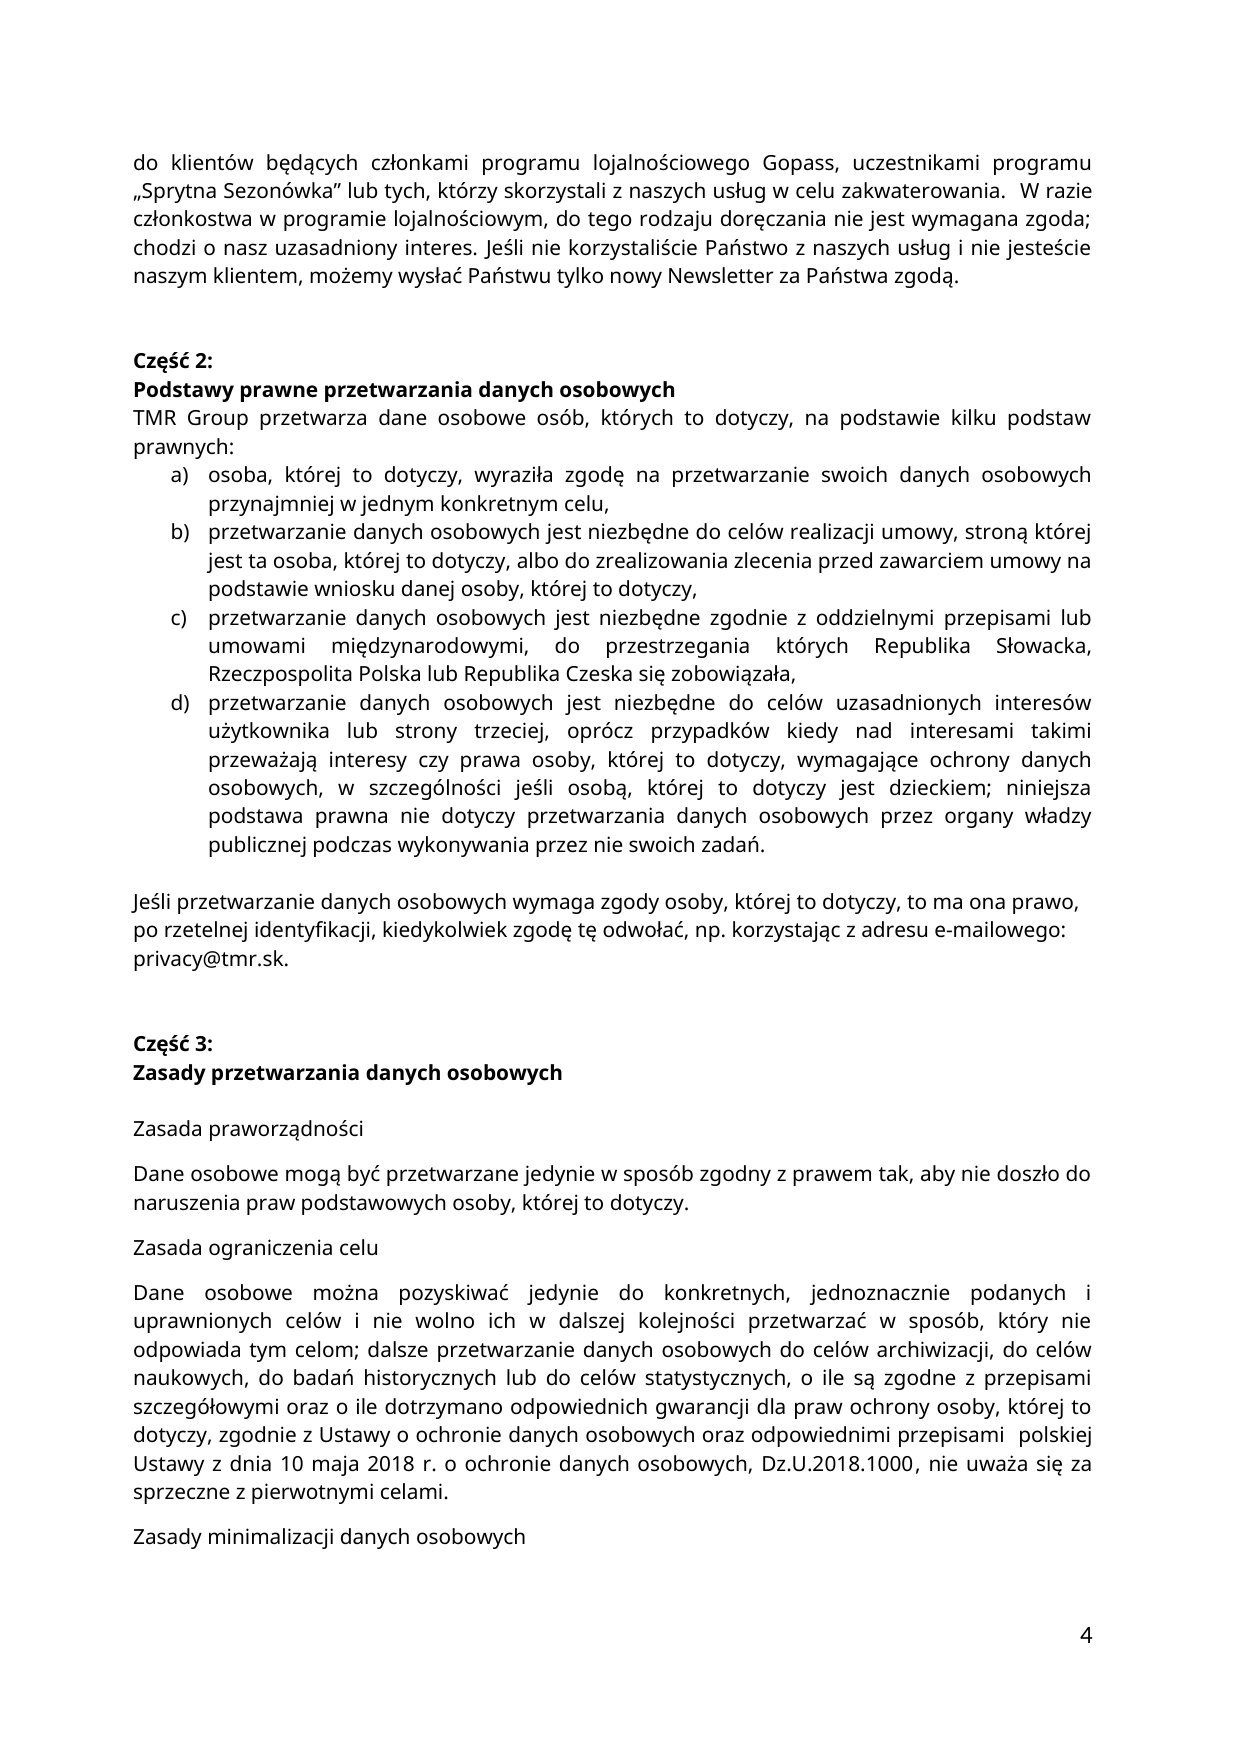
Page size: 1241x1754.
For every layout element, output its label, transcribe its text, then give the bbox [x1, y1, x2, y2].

text Zasada praworządności [133, 1114, 1093, 1143]
list osoba, której to dotyczy, wyraziła zgodę na przetwarzanie swoich danych osobowych przynajmniej w jednym konkretnym celu, [170, 460, 1093, 517]
text Dane osobowe mogą być przetwarzane jedynie w sposób zgodny z prawem tak, aby nie doszło do naruszenia praw podstawowych osoby, której to dotyczy. [133, 1159, 1093, 1216]
list przetwarzanie danych osobowych jest niezbędne do celów realizacji umowy, stroną której jest ta osoba, której to dotyczy, albo do zrealizowania zlecenia przed zawarciem umowy na podstawie wniosku danej osoby, której to dotyczy, [170, 517, 1093, 603]
list przetwarzanie danych osobowych jest niezbędne do celów uzasadnionych interesów użytkownika lub strony trzeciej, oprócz przypadków kiedy nad interesami takimi przeważają interesy czy prawa osoby, której to dotyczy, wymagające ochrony danych osobowych, w szczególności jeśli osobą, której to dotyczy jest dzieckiem; niniejsza podstawa prawna nie dotyczy przetwarzania danych osobowych przez organy władzy publicznej podczas wykonywania przez nie swoich zadań. [170, 688, 1093, 858]
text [133, 148, 1093, 290]
text TMR Group przetwarza dane osobowe osób, których to dotyczy, na podstawie kilku podstaw prawnych: [133, 403, 1093, 460]
text Dane osobowe można pozyskiwać jedynie do konkretnych, jednoznacznie podanych i uprawnionych celów i nie wolno ich w dalszej kolejności przetwarzać w sposób, który nie odpowiada tym celom; dalsze przetwarzanie danych osobowych do celów archiwizacji, do celów naukowych, do badań historycznych lub do celów statystycznych, o ile są zgodne z przepisami szczegółowymi oraz o ile dotrzymano odpowiednich gwarancji dla praw ochrony osoby, której to dotyczy, zgodnie z Ustawy o ochronie danych osobowych oraz odpowiednimi przepisami polskiej Ustawy z dnia 10 maja 2018 r. o ochronie danych osobowych, Dz.U.2018.1000, nie uważa się za sprzeczne z pierwotnymi celami. [133, 1278, 1093, 1506]
list przetwarzanie danych osobowych jest niezbędne zgodnie z oddzielnymi przepisami lub umowami międzynarodowymi, do przestrzegania których Republika Słowacka, Rzeczpospolita Polska lub Republika Czeska się zobowiązała, [170, 603, 1093, 688]
text Część 2: [133, 347, 1093, 375]
text Jeśli przetwarzanie danych osobowych wymaga zgody osoby, której to dotyczy, to ma ona prawo, po rzetelnej identyfikacji, kiedykolwiek zgodę tę odwołać, np. korzystając z adresu e-mailowego: privacy@tmr.sk. [133, 887, 1093, 972]
text Część 3: [133, 1029, 1093, 1058]
text Zasady minimalizacji danych osobowych [133, 1522, 1093, 1551]
text Zasady przetwarzania danych osobowych [133, 1058, 1093, 1086]
text Podstawy prawne przetwarzania danych osobowych [133, 375, 1093, 403]
text Zasada ograniczenia celu [133, 1233, 1093, 1262]
